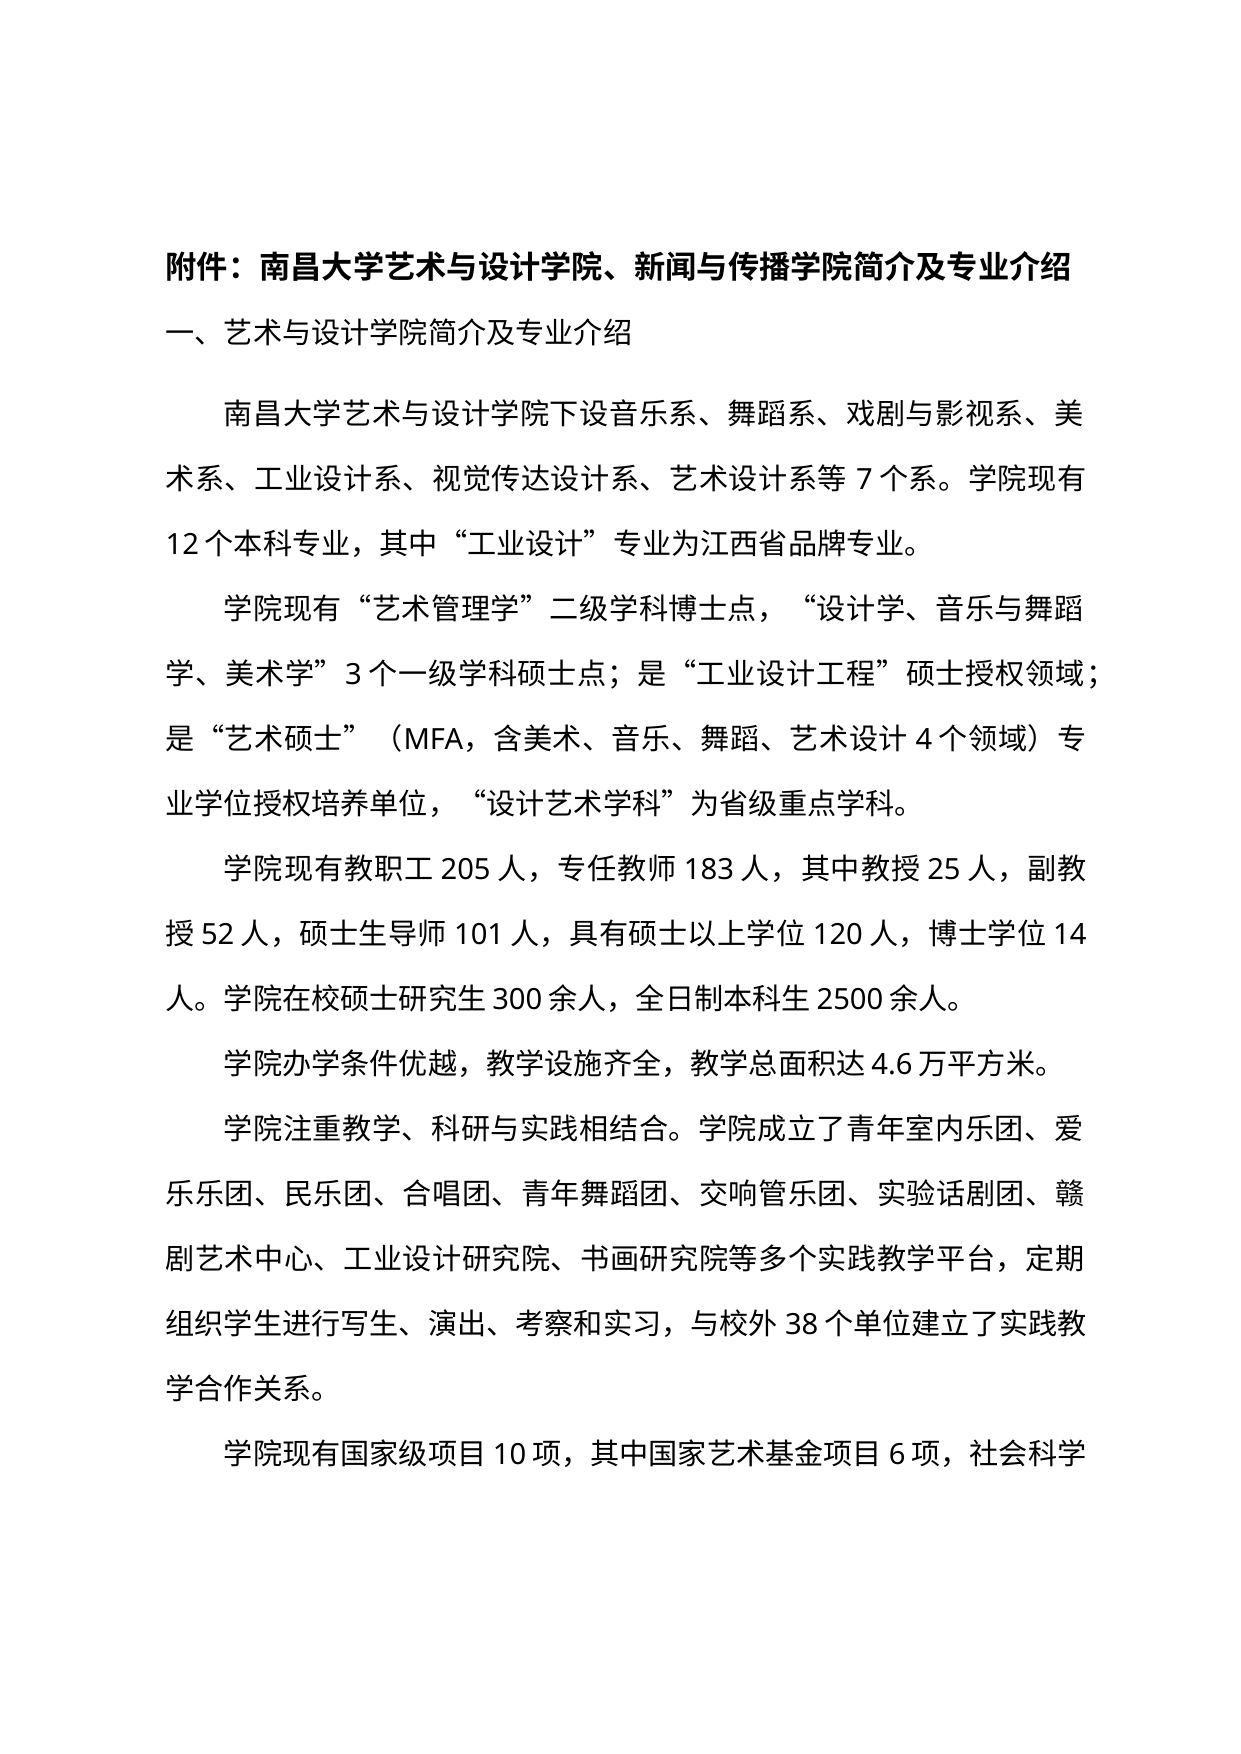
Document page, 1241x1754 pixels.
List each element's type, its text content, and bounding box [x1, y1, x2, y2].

text 学院注重教学、科研与实践相结合。学院成立了青年室内乐团、爱乐乐团、民乐团、合唱团、青年舞蹈团、交响管乐团、实验话剧团、赣剧艺术中心、工业设计研究院、书画研究院等多个实践教学平台，定期组织学生进行写生、演出、考察和实习，与校外38个单位建立了实践教学合作关系。 [165, 1094, 1087, 1419]
text 附件：南昌大学艺术与设计学院、新闻与传播学院简介及专业介绍 [165, 233, 1087, 298]
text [165, 1419, 1087, 1484]
text 学院现有教职工205人，专任教师183人，其中教授25人，副教授52人，硕士生导师101人，具有硕士以上学位120人，博士学位14人。学院在校硕士研究生300余人，全日制本科生2500余人。 [165, 834, 1087, 1029]
text 学院现有“艺术管理学”二级学科博士点，“设计学、音乐与舞蹈学、美术学”3个一级学科硕士点；是“工业设计工程”硕士授权领域；是“艺术硕士”（MFA，含美术、音乐、舞蹈、艺术设计4个领域）专业学位授权培养单位，“设计艺术学科”为省级重点学科。 [165, 574, 1087, 834]
text 学院办学条件优越，教学设施齐全，教学总面积达4.6万平方米。 [165, 1029, 1087, 1094]
text 一、艺术与设计学院简介及专业介绍 [165, 298, 1087, 363]
text 南昌大学艺术与设计学院下设音乐系、舞蹈系、戏剧与影视系、美术系、工业设计系、视觉传达设计系、艺术设计系等7个系。学院现有12个本科专业，其中“工业设计”专业为江西省品牌专业。 [165, 379, 1087, 574]
